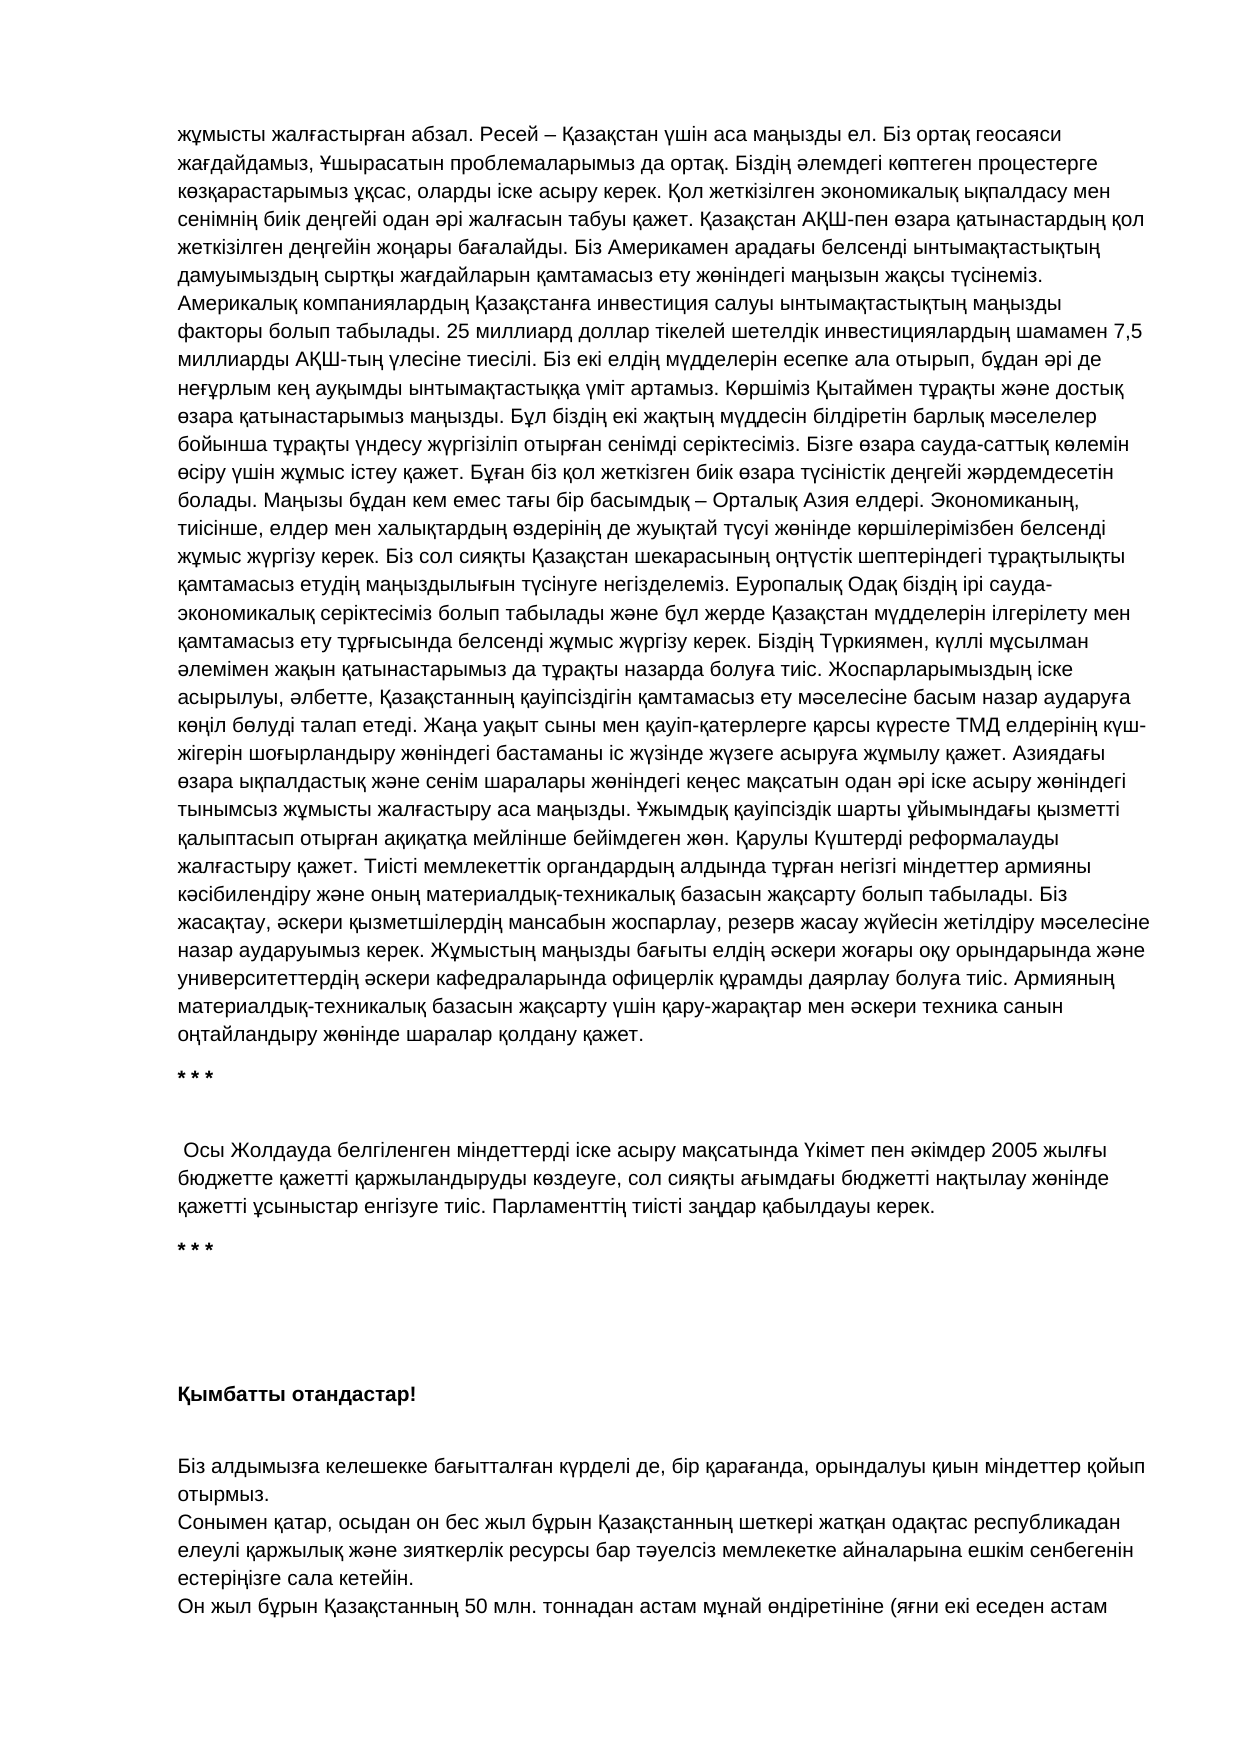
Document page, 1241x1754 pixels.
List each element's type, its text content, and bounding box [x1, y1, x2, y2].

text * * * [177, 1062, 1152, 1090]
text * * * [177, 1234, 1152, 1262]
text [177, 1421, 1152, 1618]
text Қымбатты отандастар! [177, 1321, 1152, 1406]
text Осы Жолдауда белгiленген мiндеттердi iске асыру мақсатында Үкiмет пен әкiмдер 2005 жылғы бюджетте қажеттi қаржыландыруды көздеуге, сол сияқты ағымдағы бюджеттi нақтылау жөнiнде қажеттi ұсыныстар енгiзуге тиiс. Парламенттiң тиiстi заңдар қабылдауы керек. [177, 1106, 1152, 1218]
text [177, 118, 1152, 1046]
